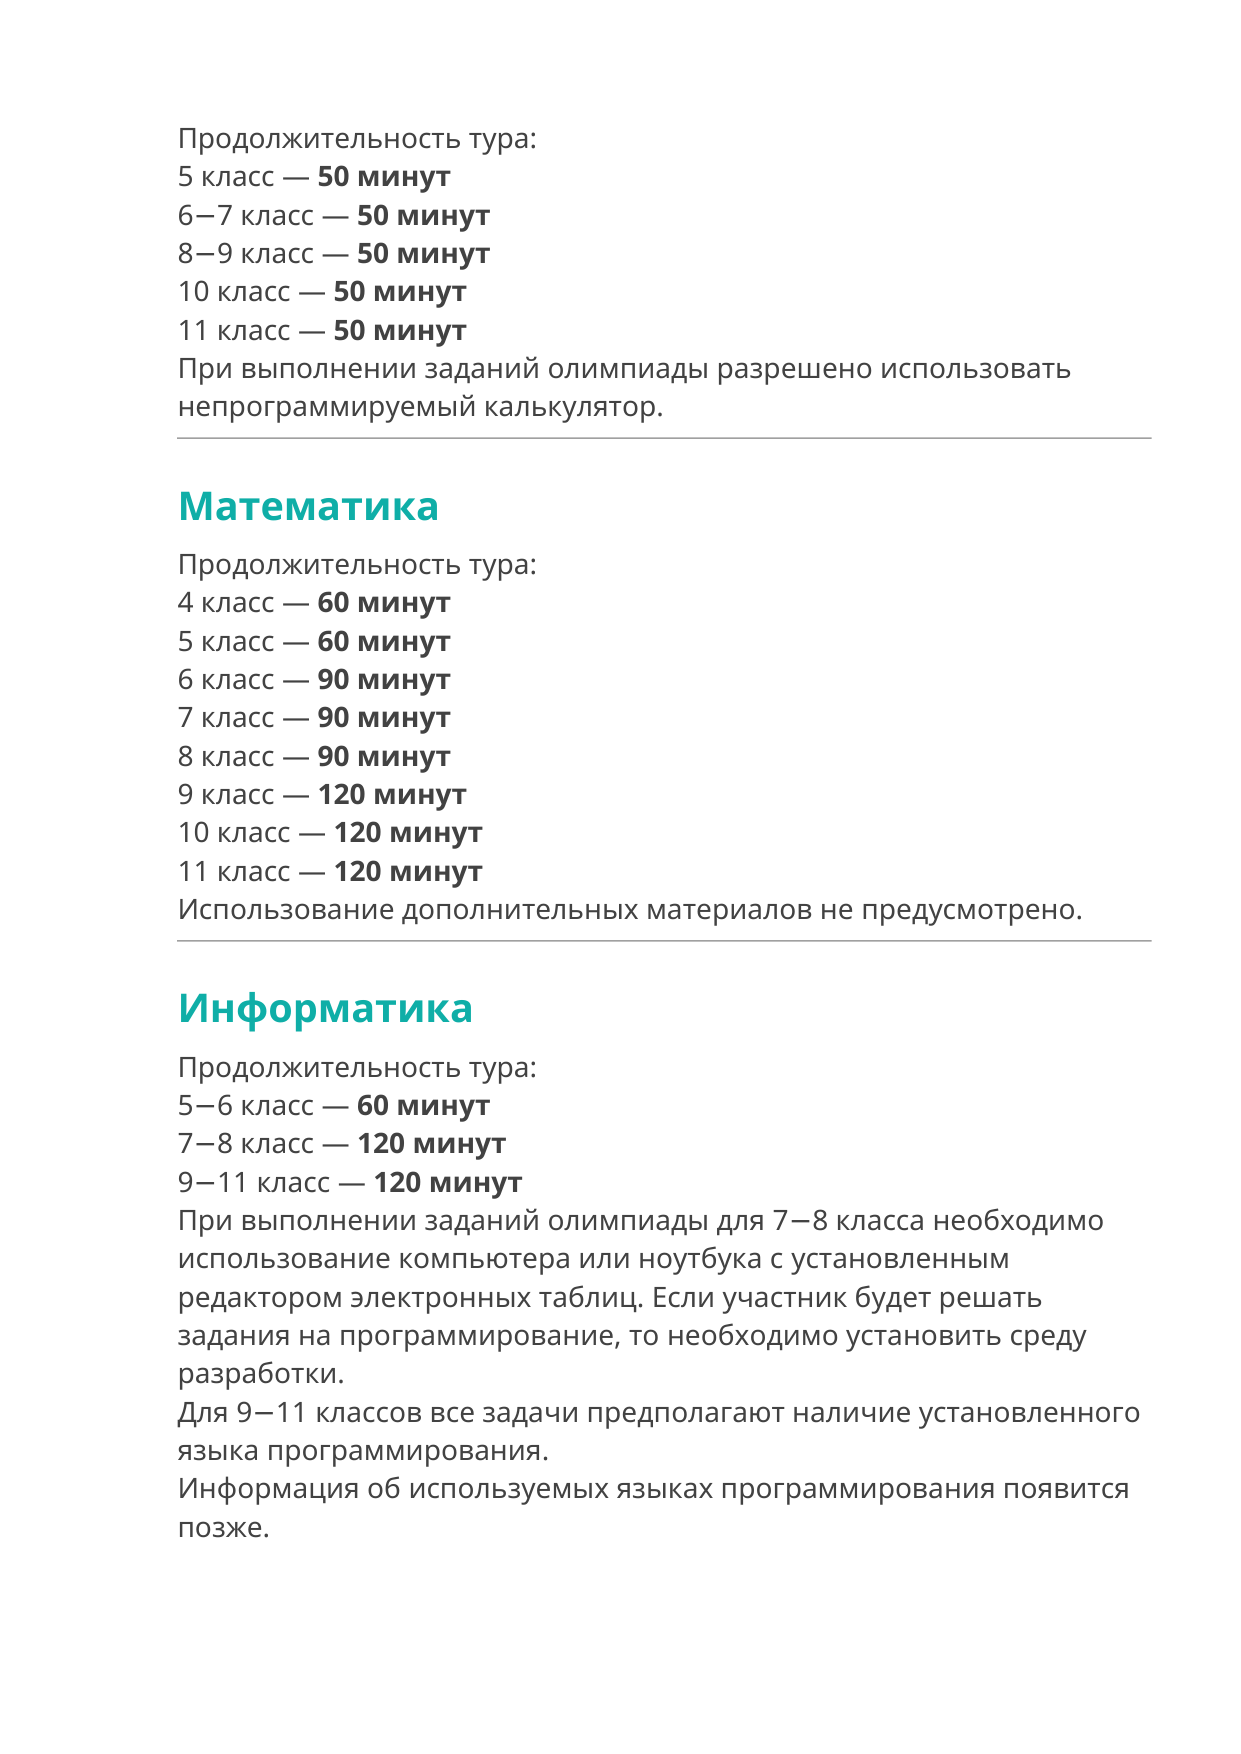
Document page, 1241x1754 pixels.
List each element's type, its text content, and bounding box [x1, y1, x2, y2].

text Математика [177, 478, 1152, 532]
text Информатика [177, 981, 1152, 1034]
text Продолжительность тура: 5 класс — 50 минут 6−7 класс — 50 минут 8−9 класс — 50 минут 10 класс — 50 минут 11 класс — 50 минут При выполнении заданий олимпиады разрешено использовать непрограммируемый калькулятор. [177, 118, 1152, 425]
text Продолжительность тура: 4 класс — 60 минут 5 класс — 60 минут 6 класс — 90 минут 7 класс — 90 минут 8 класс — 90 минут 9 класс — 120 минут 10 класс — 120 минут 11 класс — 120 минут Использование дополнительных материалов не предусмотрено. [177, 544, 1152, 928]
text Продолжительность тура: 5−6 класс — 60 минут 7−8 класс — 120 минут 9−11 класс — 120 минут При выполнении заданий олимпиады для 7−8 класса необходимо использование компьютера или ноутбука с установленным редактором электронных таблиц. Если участник будет решать задания на программирование, то необходимо установить среду разработки. Для 9−11 классов все задачи предполагают наличие установленного языка программирования. Информация об используемых языках программирования появится позже. [177, 1047, 1152, 1545]
